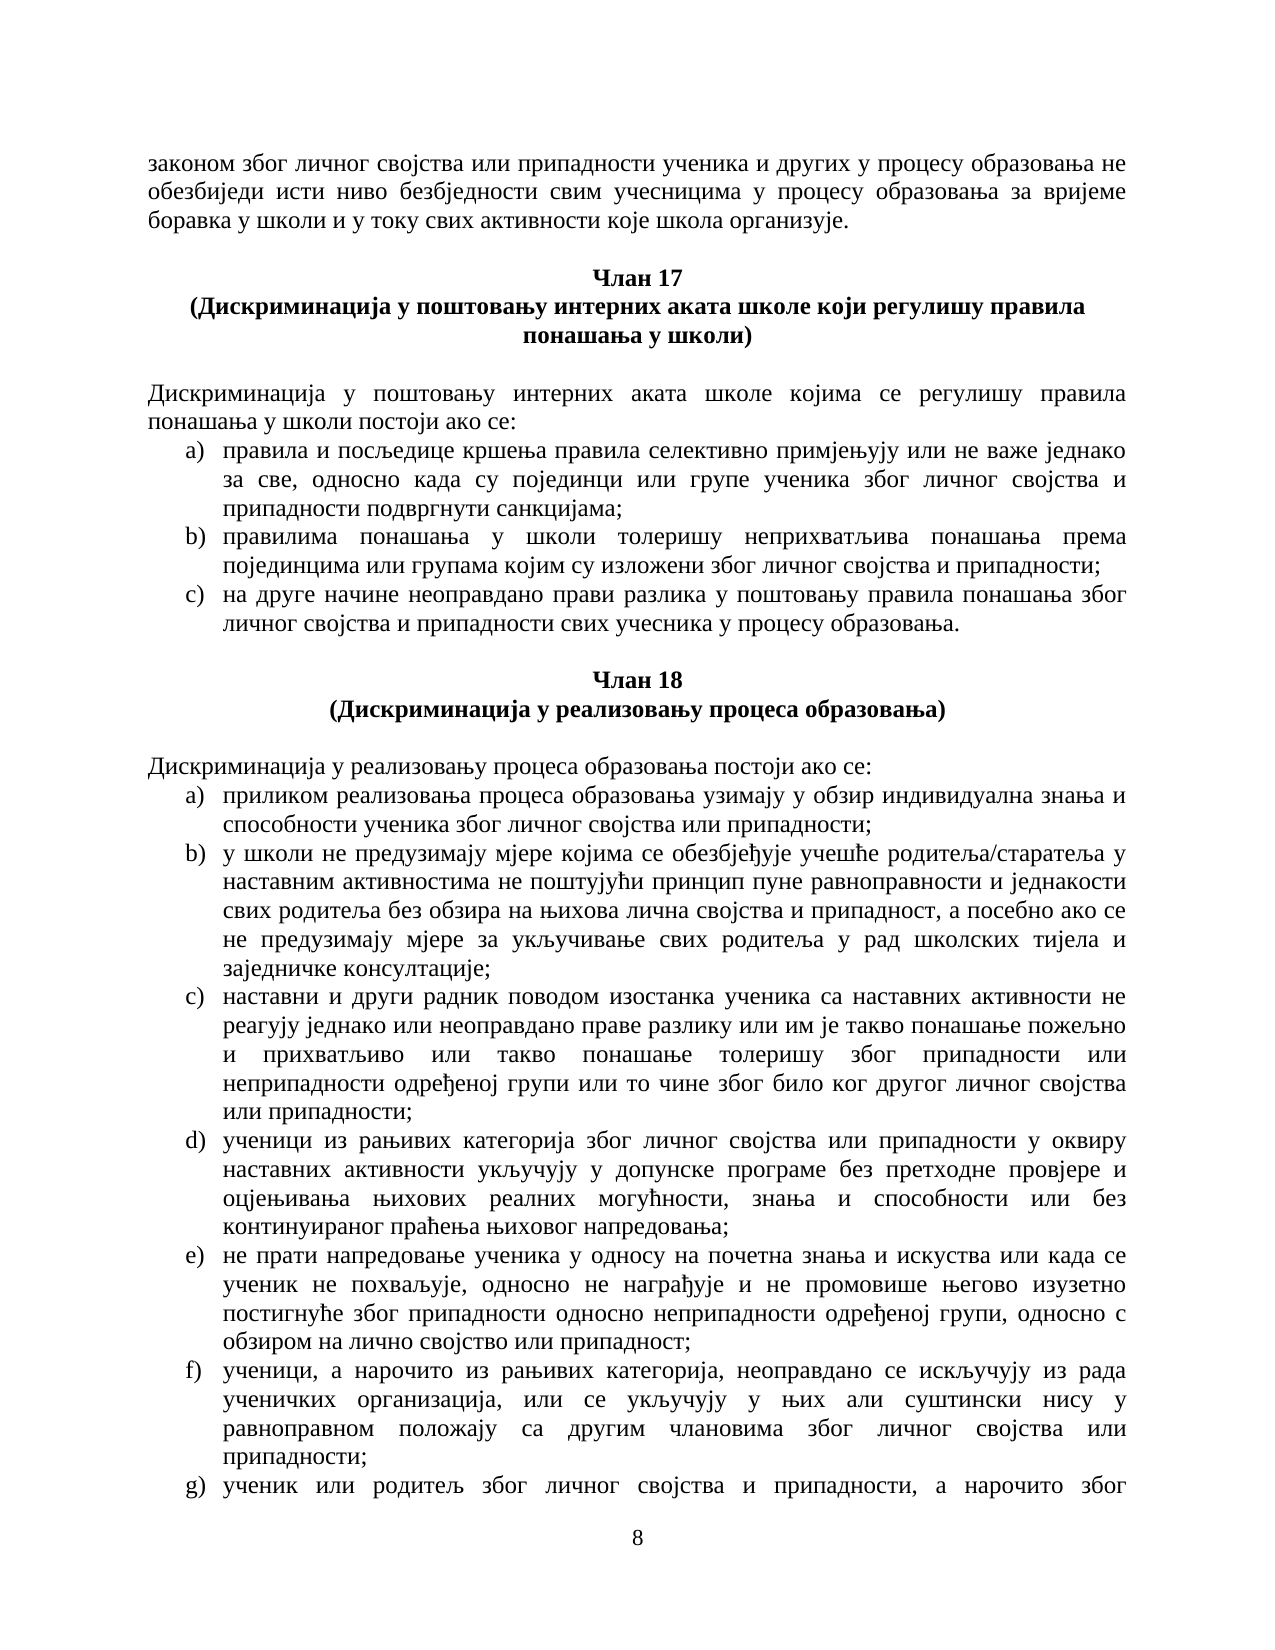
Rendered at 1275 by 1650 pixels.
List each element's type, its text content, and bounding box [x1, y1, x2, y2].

list приликом реализовања процеса образовања узимају у обзир индивидуална знања и способности ученика због личног својства или припадности; [185, 780, 1127, 838]
list на друге начине неоправдано прави разлика у поштовању правила понашања због личног својства и припадности свих учесника у процесу образовања. [185, 579, 1127, 636]
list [185, 1470, 1127, 1499]
list наставни и други радник поводом изостанка ученика са наставних активности не реагују једнако или неоправдано праве разлику или им је такво понашање пожељно и прихватљиво или такво понашање толеришу због припадности или неприпадности одређеној групи или то чине због било ког другог личног својства или припадности; [185, 981, 1127, 1125]
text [148, 148, 1127, 234]
list правилима понашања у школи толеришу неприхватљива понашања према појединцима или групама којим су изложени због личног својства и припадности; [185, 521, 1127, 579]
text Члан 18 [148, 665, 1127, 694]
list ученици, а нарочито из рањивих категорија, неоправдано се искључују из рада ученичких организација, или се укључују у њих али суштински нису у равноправном положају са другим члановима због личног својства или припадности; [185, 1355, 1127, 1470]
list у школи не предузимају мјере којима се обезбјеђује учешће родитеља/старатеља у наставним активностима не поштујући принцип пуне равноправности и једнакости свих родитеља без обзира на њихова лична својства и припадност, а посебно ако се не предузимају мјере за укључивање свих родитеља у рад школских тијела и заједничке консултације; [185, 838, 1127, 981]
list правила и посљедице кршења правила селективно примјењују или не важе једнако за све, односно када су појединци или групе ученика због личног својства и припадности подвргнути санкцијама; [185, 435, 1127, 521]
text Дискриминација у поштовању интерних аката школе којима се регулишу правила понашања у школи постоји ако се: [148, 378, 1127, 435]
list не прати напредовање ученика у односу на почетна знања и искуства или када се ученик не похваљује, односно не награђује и не промовише његово изузетно постигнуће због припадности односно неприпадности одређеној групи, односно с обзиром на лично својство или припадност; [185, 1240, 1127, 1355]
list ученици из рањивих категорија због личног својства или припадности у оквиру наставних активности укључују у допунске програме без претходне провјере и оцјењивања њихових реалних могућности, знања и способности или без континуираног праћења њиховог напредовања; [185, 1125, 1127, 1240]
text (Дискриминација у поштовању интерних аката школе који регулишу правила понашања у школи) [148, 291, 1127, 349]
text Дискриминација у реализовању процеса образовања постоји ако се: [148, 751, 1127, 780]
text (Дискриминација у реализовању процеса образовања) [148, 694, 1127, 723]
text Члан 17 [148, 263, 1127, 291]
